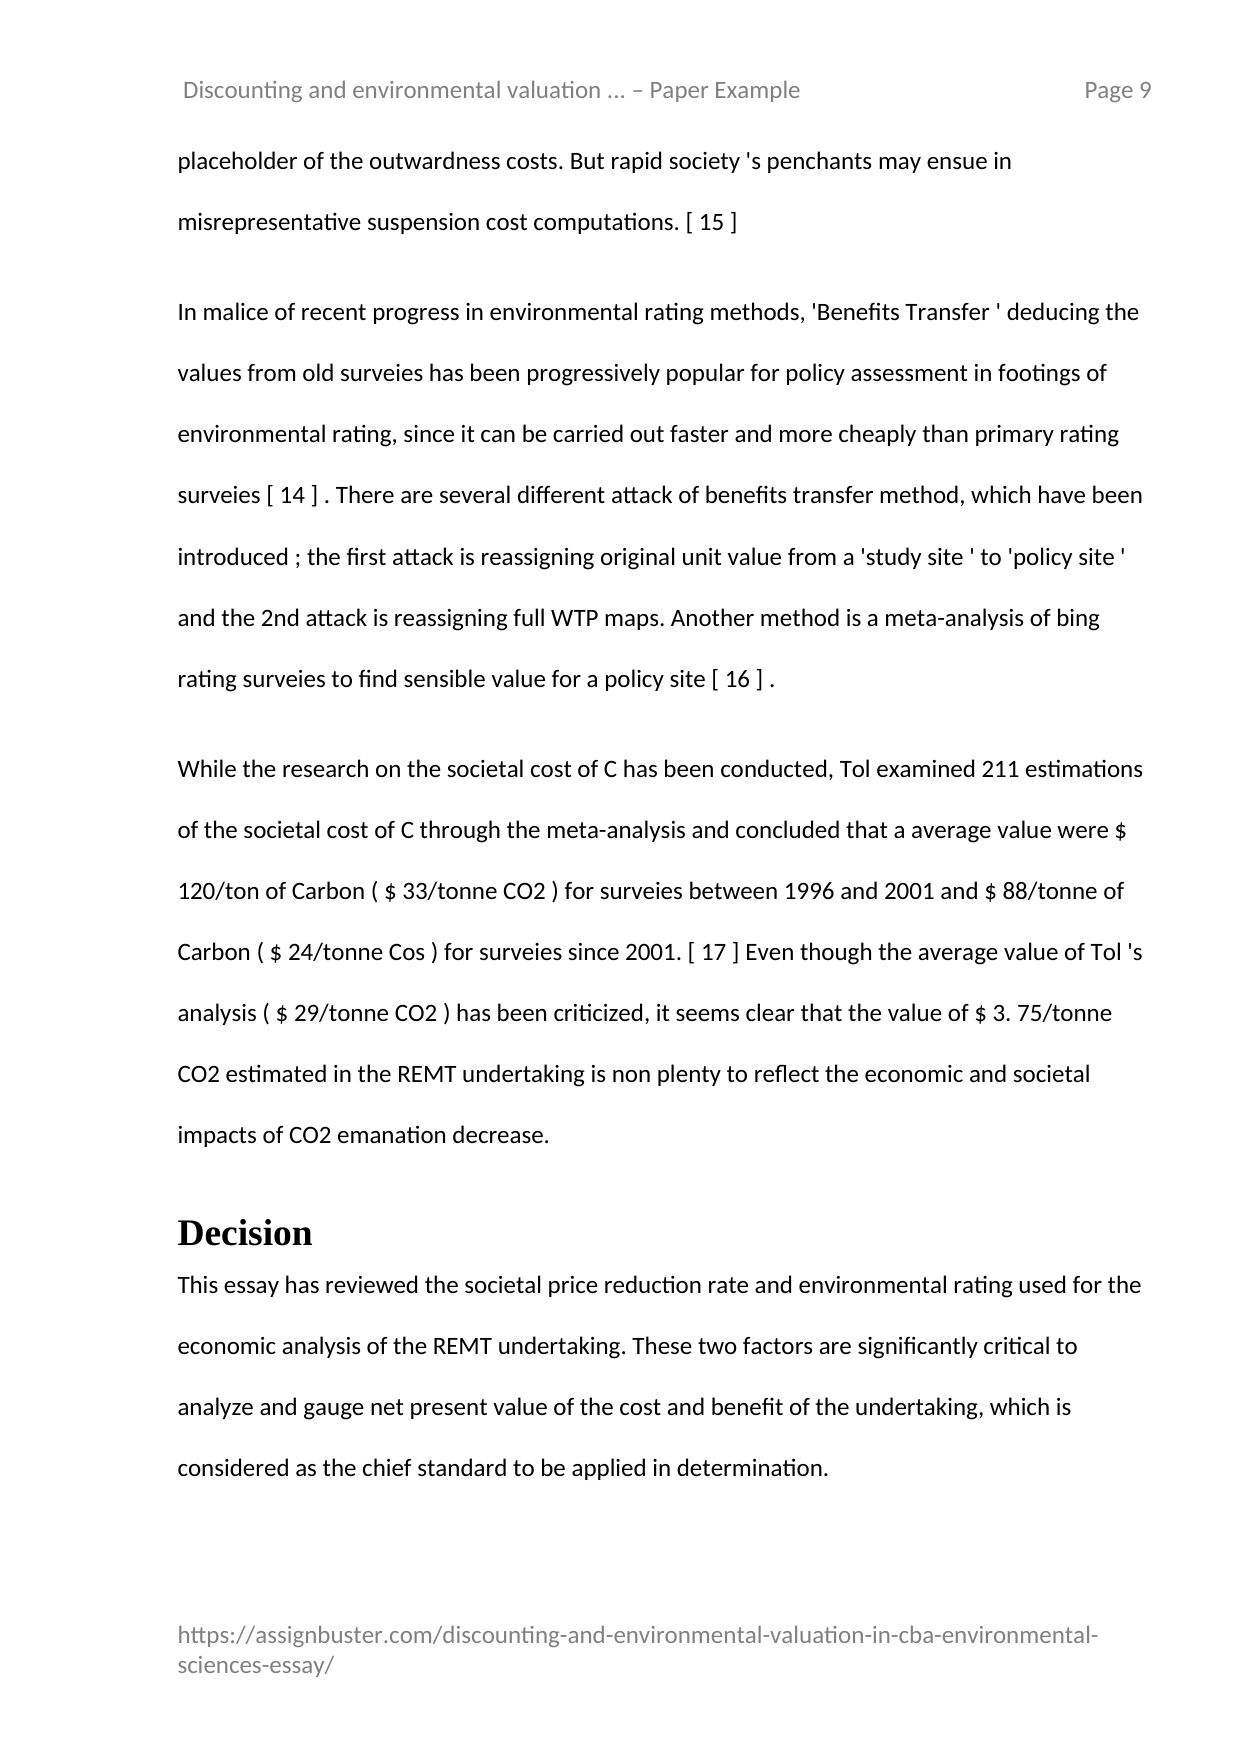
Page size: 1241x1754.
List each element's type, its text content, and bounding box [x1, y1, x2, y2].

text While the research on the societal cost of C has been conducted, Tol examined 211 estimations of the societal cost of C through the meta-analysis and concluded that a average value were $ 120/ton of Carbon ( $ 33/tonne CO2 ) for surveies between 1996 and 2001 and $ 88/tonne of Carbon ( $ 24/tonne Cos ) for surveies since 2001. [ 17 ] Even though the average value of Tol 's analysis ( $ 29/tonne CO2 ) has been criticized, it seems clear that the value of $ 3. 75/tonne CO2 estimated in the REMT undertaking is non plenty to reflect the economic and societal impacts of CO2 emanation decrease. [177, 753, 1152, 1150]
subtitle Decision [177, 1210, 1152, 1253]
text This essay has reviewed the societal price reduction rate and environmental rating used for the economic analysis of the REMT undertaking. These two factors are significantly critical to analyze and gauge net present value of the cost and benefit of the undertaking, which is considered as the chief standard to be applied in determination. [177, 1269, 1152, 1483]
text In malice of recent progress in environmental rating methods, 'Benefits Transfer ' deducing the values from old surveies has been progressively popular for policy assessment in footings of environmental rating, since it can be carried out faster and more cheaply than primary rating surveies [ 14 ] . There are several different attack of benefits transfer method, which have been introduced ; the first attack is reassigning original unit value from a 'study site ' to 'policy site ' and the 2nd attack is reassigning full WTP maps. Another method is a meta-analysis of bing rating surveies to find sensible value for a policy site [ 16 ] . [177, 297, 1152, 693]
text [177, 145, 1152, 237]
